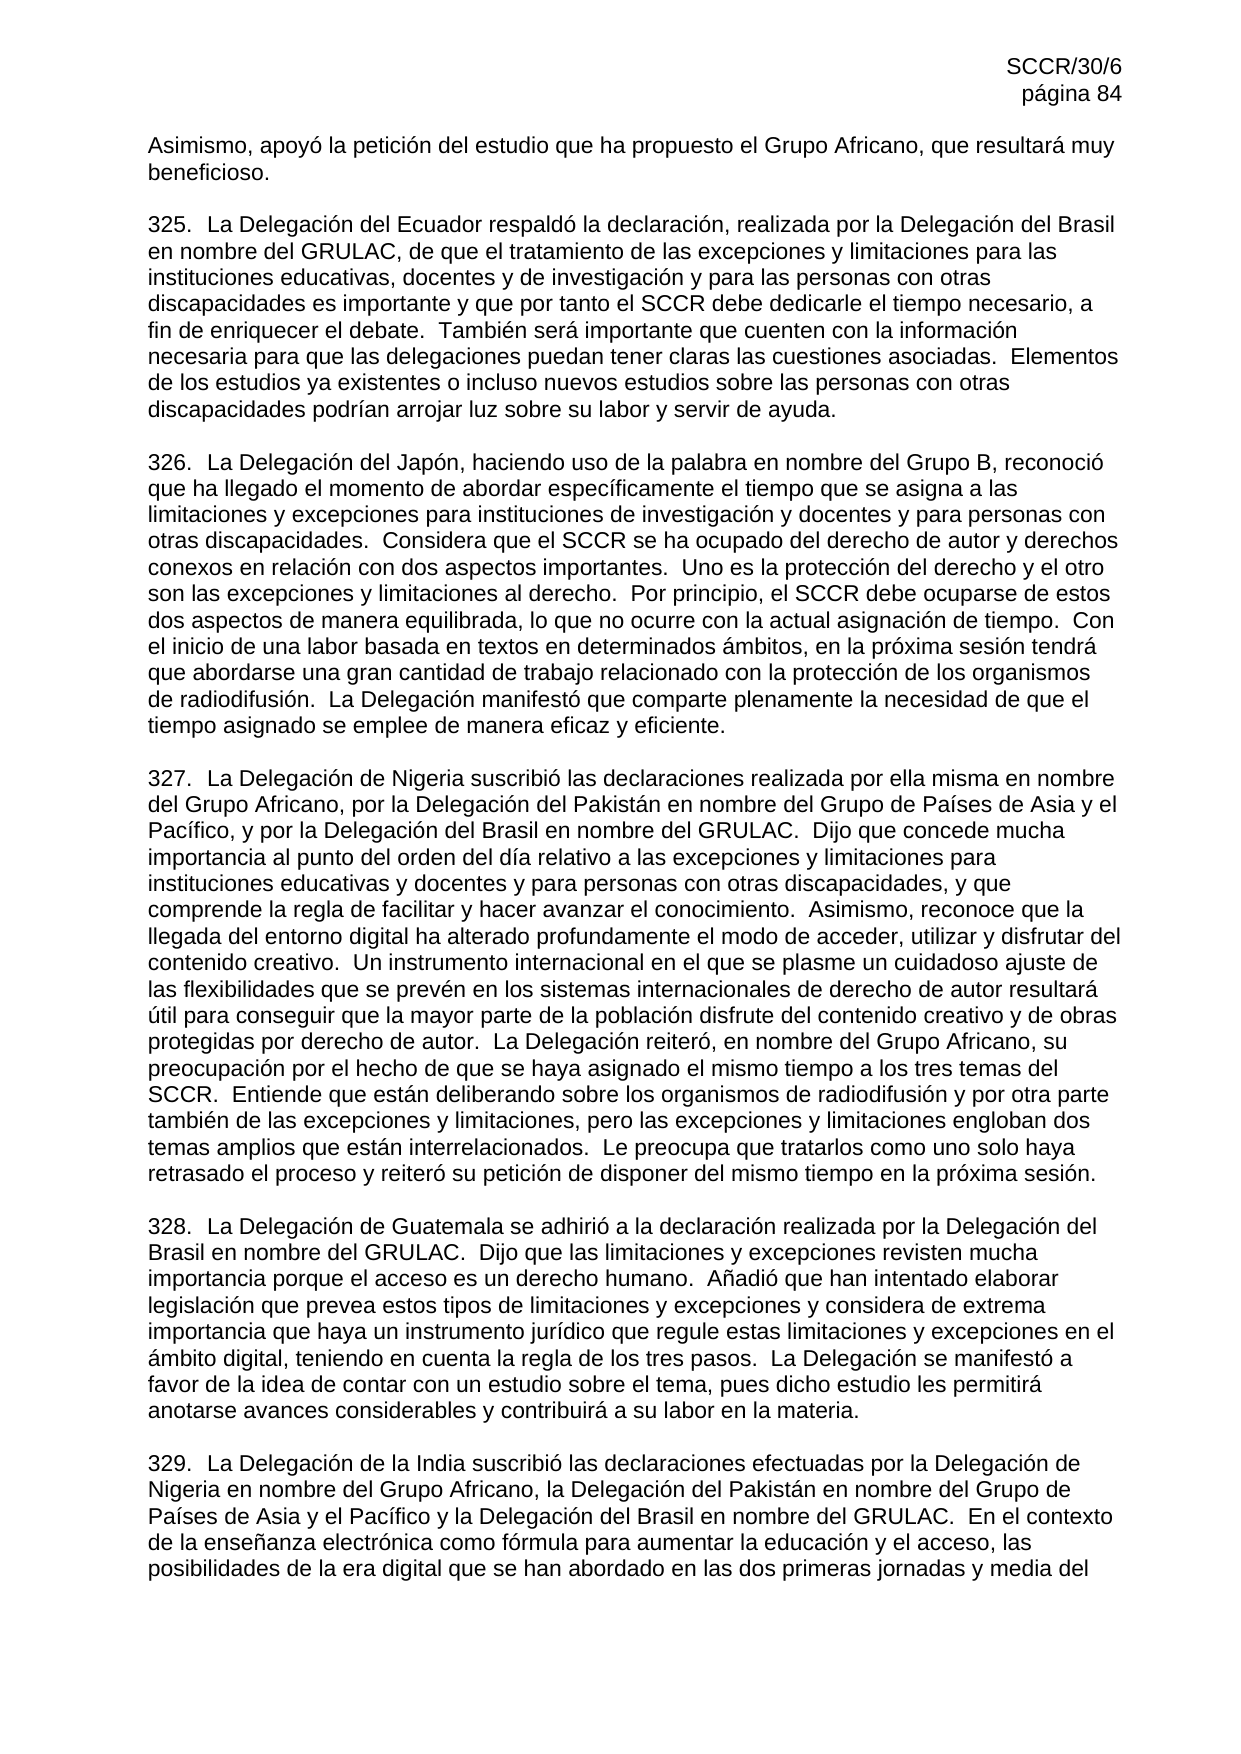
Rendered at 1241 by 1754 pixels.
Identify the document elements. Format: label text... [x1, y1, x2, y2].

list La Delegación de Guatemala se adhirió a la declaración realizada por la Delegación del Brasil en nombre del GRULAC. Dijo que las limitaciones y excepciones revisten mucha importancia porque el acceso es un derecho humano. Añadió que han intentado elaborar legislación que prevea estos tipos de limitaciones y excepciones y considera de extrema importancia que haya un instrumento jurídico que regule estas limitaciones y excepciones en el ámbito digital, teniendo en cuenta la regla de los tres pasos. La Delegación se manifestó a favor de la idea de contar con un estudio sobre el tema, pues dicho estudio les permitirá anotarse avances considerables y contribuirá a su labor en la materia. [148, 1213, 1122, 1423]
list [148, 1450, 1122, 1582]
list La Delegación del Ecuador respaldó la declaración, realizada por la Delegación del Brasil en nombre del GRULAC, de que el tratamiento de las excepciones y limitaciones para las instituciones educativas, docentes y de investigación y para las personas con otras discapacidades es importante y que por tanto el SCCR debe dedicarle el tiempo necesario, a fin de enriquecer el debate. También será importante que cuenten con la información necesaria para que las delegaciones puedan tener claras las cuestiones asociadas. Elementos de los estudios ya existentes o incluso nuevos estudios sobre las personas con otras discapacidades podrían arrojar luz sobre su labor y servir de ayuda. [148, 211, 1122, 422]
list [148, 132, 1122, 185]
list La Delegación de Nigeria suscribió las declaraciones realizada por ella misma en nombre del Grupo Africano, por la Delegación del Pakistán en nombre del Grupo de Países de Asia y el Pacífico, y por la Delegación del Brasil en nombre del GRULAC. Dijo que concede mucha importancia al punto del orden del día relativo a las excepciones y limitaciones para instituciones educativas y docentes y para personas con otras discapacidades, y que comprende la regla de facilitar y hacer avanzar el conocimiento. Asimismo, reconoce que la llegada del entorno digital ha alterado profundamente el modo de acceder, utilizar y disfrutar del contenido creativo. Un instrumento internacional en el que se plasme un cuidadoso ajuste de las flexibilidades que se prevén en los sistemas internacionales de derecho de autor resultará útil para conseguir que la mayor parte de la población disfrute del contenido creativo y de obras protegidas por derecho de autor. La Delegación reiteró, en nombre del Grupo Africano, su preocupación por el hecho de que se haya asignado el mismo tiempo a los tres temas del SCCR. Entiende que están deliberando sobre los organismos de radiodifusión y por otra parte también de las excepciones y limitaciones, pero las excepciones y limitaciones engloban dos temas amplios que están interrelacionados. Le preocupa que tratarlos como uno solo haya retrasado el proceso y reiteró su petición de disponer del mismo tiempo en la próxima sesión. [148, 765, 1122, 1186]
list La Delegación del Japón, haciendo uso de la palabra en nombre del Grupo B, reconoció que ha llegado el momento de abordar específicamente el tiempo que se asigna a las limitaciones y excepciones para instituciones de investigación y docentes y para personas con otras discapacidades. Considera que el SCCR se ha ocupado del derecho de autor y derechos conexos en relación con dos aspectos importantes. Uno es la protección del derecho y el otro son las excepciones y limitaciones al derecho. Por principio, el SCCR debe ocuparse de estos dos aspectos de manera equilibrada, lo que no ocurre con la actual asignación de tiempo. Con el inicio de una labor basada en textos en determinados ámbitos, en la próxima sesión tendrá que abordarse una gran cantidad de trabajo relacionado con la protección de los organismos de radiodifusión. La Delegación manifestó que comparte plenamente la necesidad de que el tiempo asignado se emplee de manera eficaz y eficiente. [148, 448, 1122, 738]
